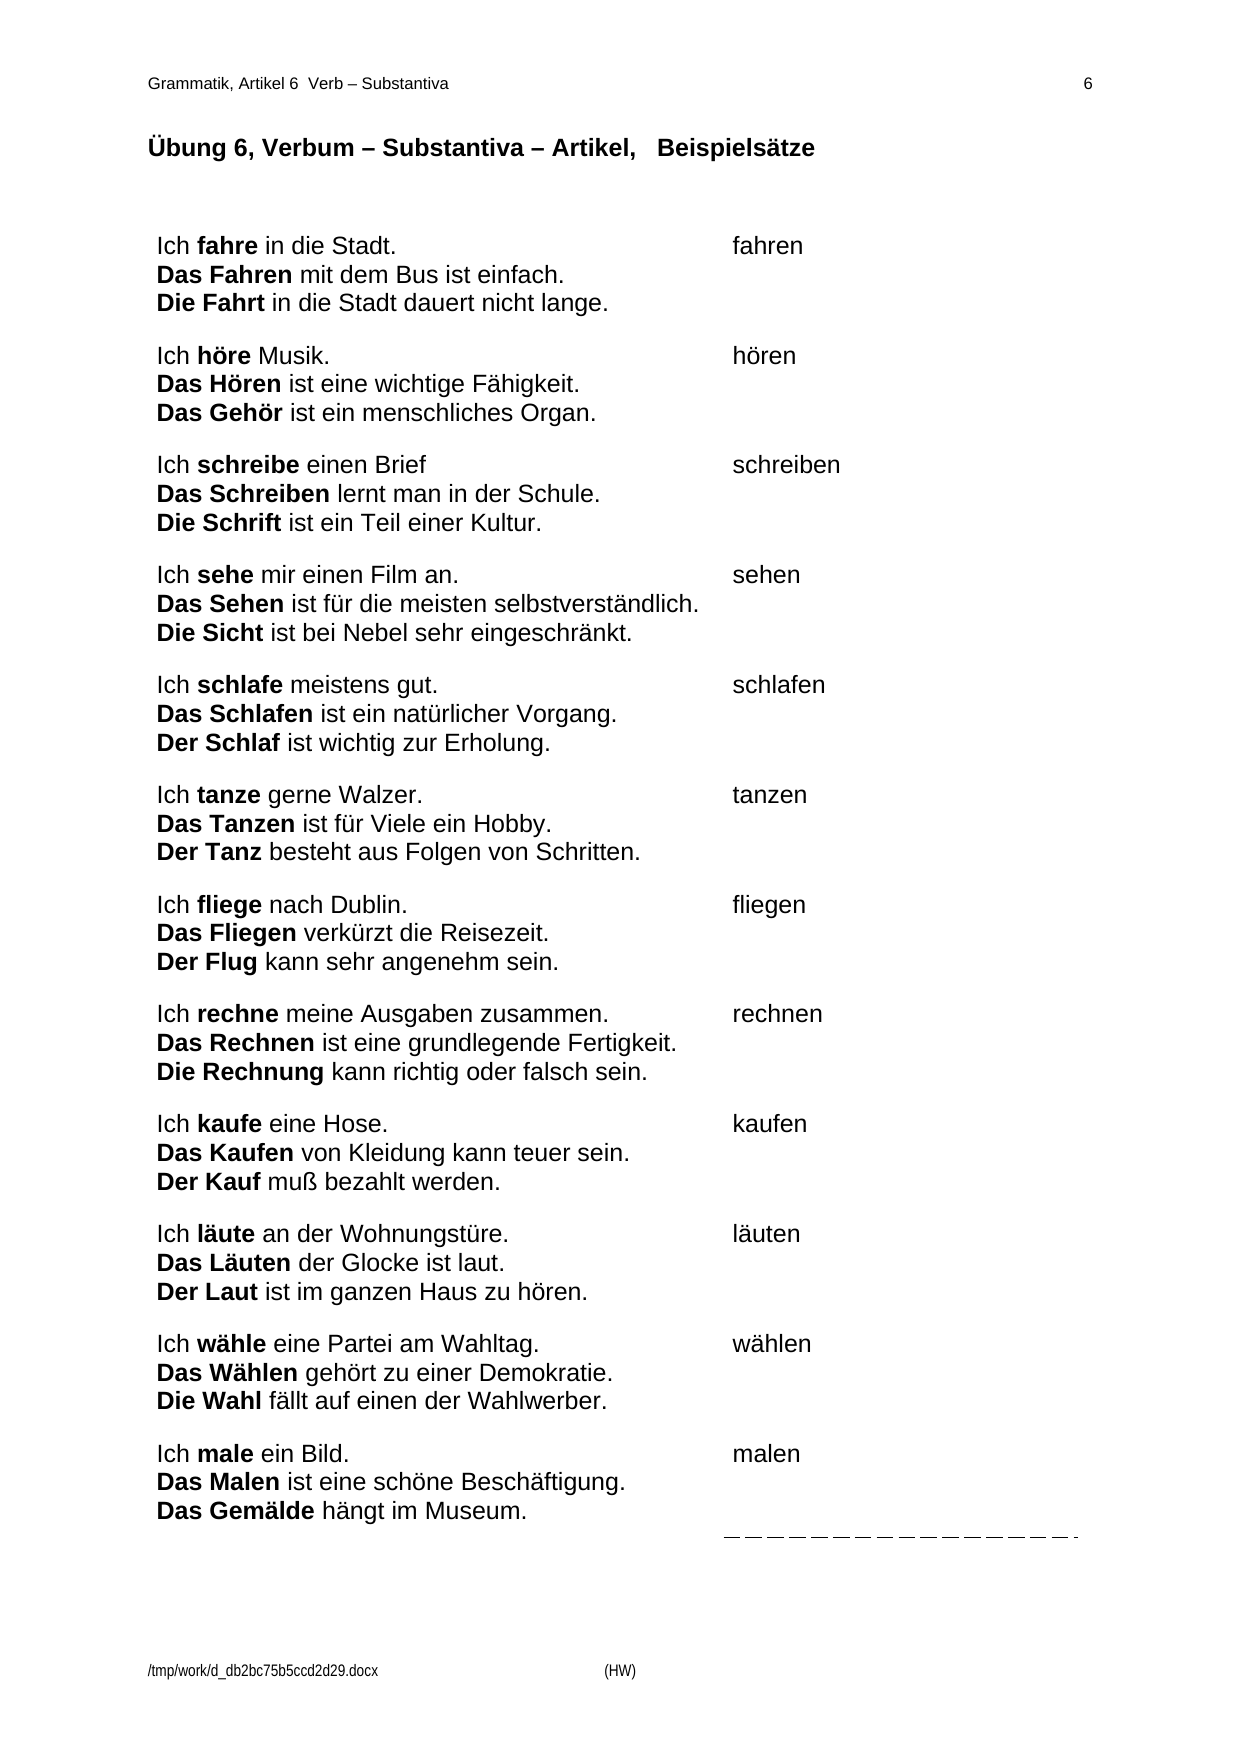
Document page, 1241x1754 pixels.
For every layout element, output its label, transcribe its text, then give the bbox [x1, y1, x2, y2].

table_cell Ich kaufe eine Hose. Das Kaufen von Kleidung kann teuer sein. Der Kauf muß bezahlt werden. [148, 1098, 723, 1207]
table_header fahren [724, 219, 1078, 329]
table_cell fliegen [724, 878, 1078, 988]
table_cell sehen [724, 549, 1078, 658]
text Übung 6, Verbum – Substantiva – Artikel, Beispielsätze [148, 133, 1093, 162]
table_header Ich fahre in die Stadt. Das Fahren mit dem Bus ist einfach. Die Fahrt in die Stadt dauert nicht lange. [148, 219, 723, 329]
table_cell Ich schlafe meistens gut. Das Schlafen ist ein natürlicher Vorgang. Der Schlaf ist wichtig zur Erholung. [148, 658, 723, 768]
table_cell Ich höre Musik. Das Hören ist eine wichtige Fähigkeit. Das Gehör ist ein menschliches Organ. [148, 329, 723, 439]
table_cell kaufen [724, 1098, 1078, 1207]
table_cell Ich tanze gerne Walzer. Das Tanzen ist für Viele ein Hobby. Der Tanz besteht aus Folgen von Schritten. [148, 768, 723, 878]
table_cell schlafen [724, 658, 1078, 768]
table_cell wählen [724, 1317, 1078, 1427]
table_cell hören [724, 329, 1078, 439]
table_cell schreiben [724, 439, 1078, 548]
table_cell Ich rechne meine Ausgaben zusammen. Das Rechnen ist eine grundlegende Fertigkeit. Die Rechnung kann richtig oder falsch sein. [148, 988, 723, 1097]
table_cell tanzen [724, 768, 1078, 878]
table_cell malen [724, 1427, 1078, 1537]
table_cell Ich schreibe einen Brief Das Schreiben lernt man in der Schule. Die Schrift ist ein Teil einer Kultur. [148, 439, 723, 548]
table_cell Ich sehe mir einen Film an. Das Sehen ist für die meisten selbstverständlich. Die Sicht ist bei Nebel sehr eingeschränkt. [148, 549, 723, 658]
table_cell Ich male ein Bild. Das Malen ist eine schöne Beschäftigung. Das Gemälde hängt im Museum. [148, 1427, 723, 1537]
table_cell Ich läute an der Wohnungstüre. Das Läuten der Glocke ist laut. Der Laut ist im ganzen Haus zu hören. [148, 1207, 723, 1317]
table_cell Ich wähle eine Partei am Wahltag. Das Wählen gehört zu einer Demokratie. Die Wahl fällt auf einen der Wahlwerber. [148, 1317, 723, 1427]
table_cell Ich fliege nach Dublin. Das Fliegen verkürzt die Reisezeit. Der Flug kann sehr angenehm sein. [148, 878, 723, 988]
table_cell rechnen [724, 988, 1078, 1097]
table_cell läuten [724, 1207, 1078, 1317]
